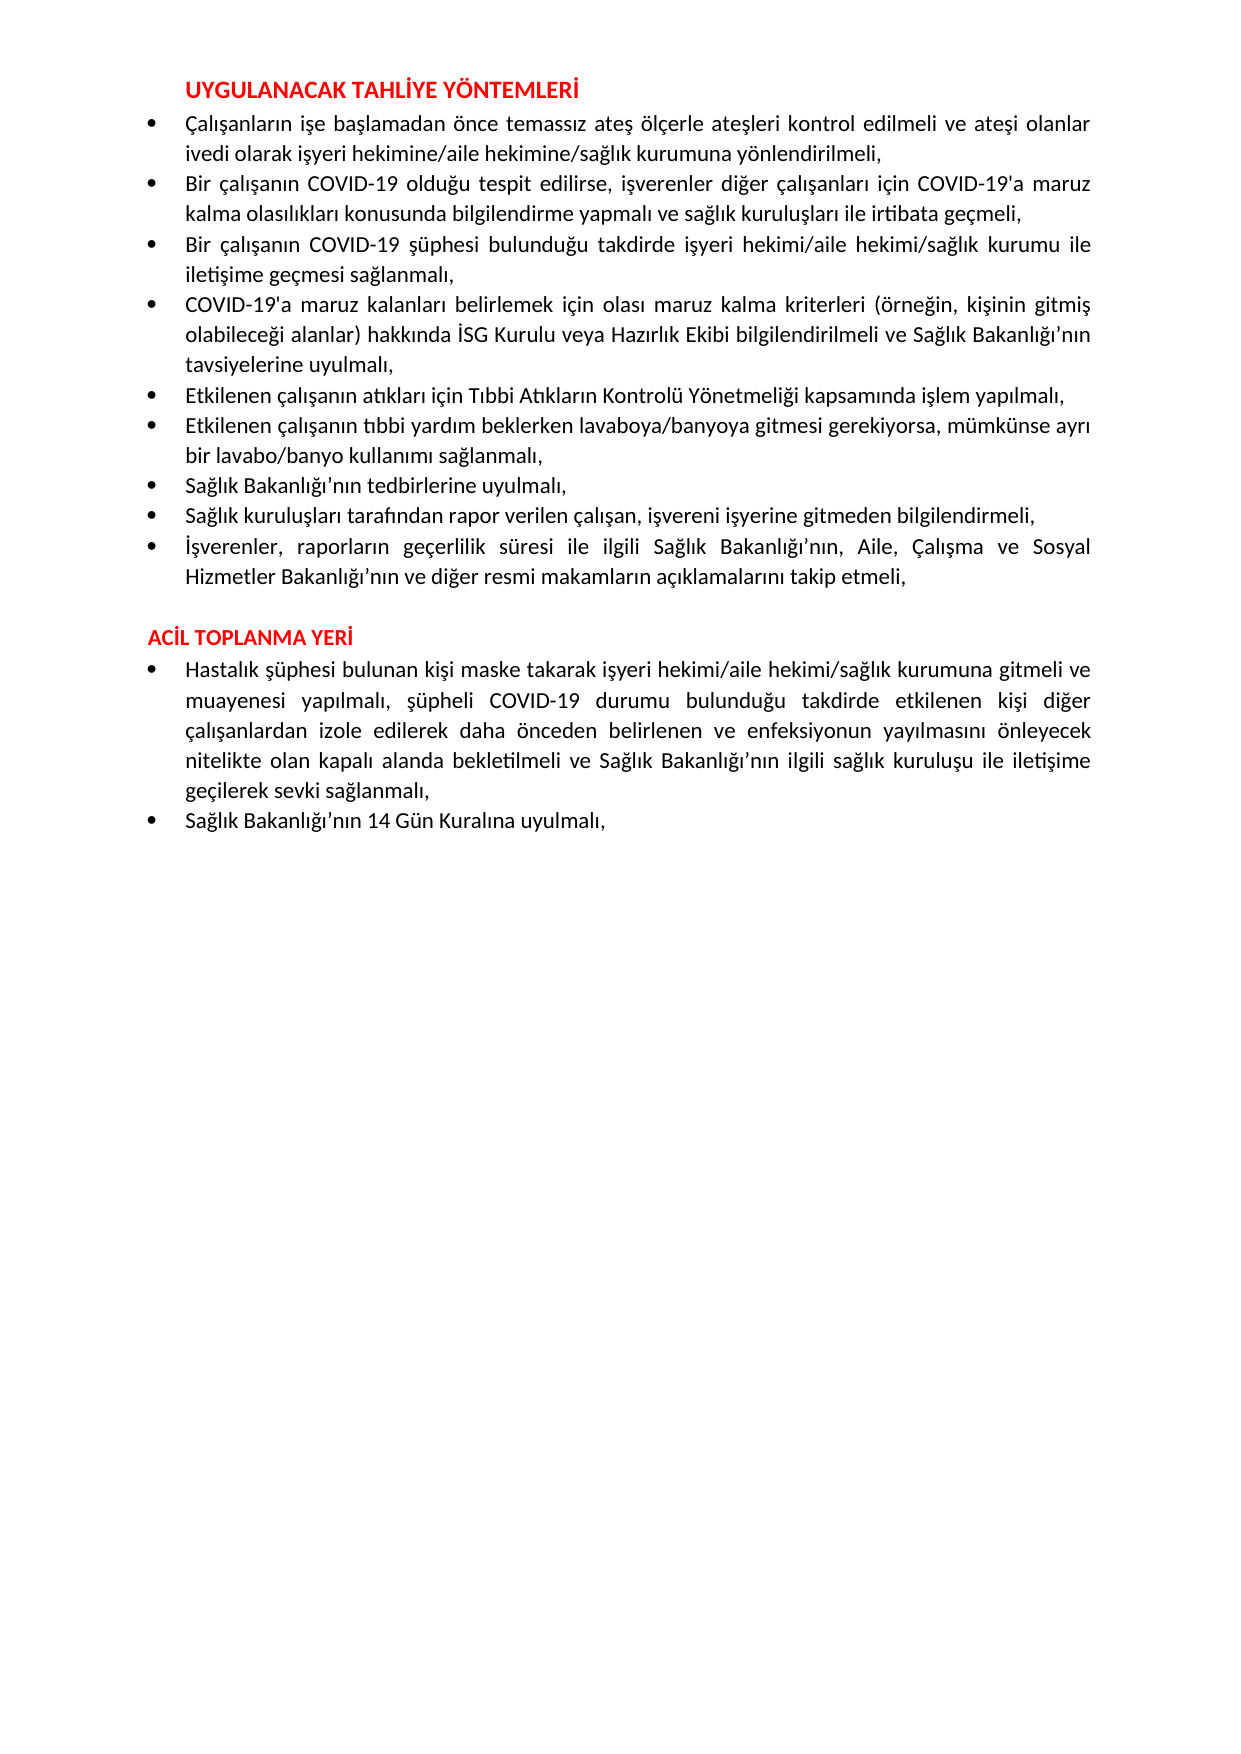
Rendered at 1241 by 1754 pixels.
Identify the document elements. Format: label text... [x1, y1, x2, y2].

list COVID-19'a maruz kalanları belirlemek için olası maruz kalma kriterleri (örneğin, kişinin gitmiş olabileceği alanlar) hakkında İSG Kurulu veya Hazırlık Ekibi bilgilendirilmeli ve Sağlık Bakanlığı’nın tavsiyelerine uyulmalı, [148, 290, 1093, 378]
list Sağlık Bakanlığı’nın 14 Gün Kuralına uyulmalı, [148, 807, 1093, 835]
list Sağlık kuruluşları tarafından rapor verilen çalışan, işvereni işyerine gitmeden bilgilendirmeli, [148, 502, 1093, 529]
list Çalışanların işe başlamadan önce temassız ateş ölçerle ateşleri kontrol edilmeli ve ateşi olanlar ivedi olarak işyeri hekimine/aile hekimine/sağlık kurumuna yönlendirilmeli, [148, 109, 1093, 167]
text UYGULANACAK TAHLİYE YÖNTEMLERİ [185, 74, 1091, 104]
text ACİL TOPLANMA YERİ [148, 623, 1091, 651]
list Sağlık Bakanlığı’nın tedbirlerine uyulmalı, [148, 471, 1093, 499]
list Bir çalışanın COVID-19 şüphesi bulunduğu takdirde işyeri hekimi/aile hekimi/sağlık kurumu ile iletişime geçmesi sağlanmalı, [148, 230, 1093, 288]
list İşverenler, raporların geçerlilik süresi ile ilgili Sağlık Bakanlığı’nın, Aile, Çalışma ve Sosyal Hizmetler Bakanlığı’nın ve diğer resmi makamların açıklamalarını takip etmeli, [148, 532, 1093, 590]
list Bir çalışanın COVID-19 olduğu tespit edilirse, işverenler diğer çalışanları için COVID-19'a maruz kalma olasılıkları konusunda bilgilendirme yapmalı ve sağlık kuruluşları ile irtibata geçmeli, [148, 169, 1093, 227]
list Etkilenen çalışanın tıbbi yardım beklerken lavaboya/banyoya gitmesi gerekiyorsa, mümkünse ayrı bir lavabo/banyo kullanımı sağlanmalı, [148, 411, 1093, 469]
list Etkilenen çalışanın atıkları için Tıbbi Atıkların Kontrolü Yönetmeliği kapsamında işlem yapılmalı, [148, 381, 1093, 409]
list Hastalık şüphesi bulunan kişi maske takarak işyeri hekimi/aile hekimi/sağlık kurumuna gitmeli ve muayenesi yapılmalı, şüpheli COVID-19 durumu bulunduğu takdirde etkilenen kişi diğer çalışanlardan izole edilerek daha önceden belirlenen ve enfeksiyonun yayılmasını önleyecek nitelikte olan kapalı alanda bekletilmeli ve Sağlık Bakanlığı’nın ilgili sağlık kuruluşu ile iletişime geçilerek sevki sağlanmalı, [148, 656, 1093, 804]
